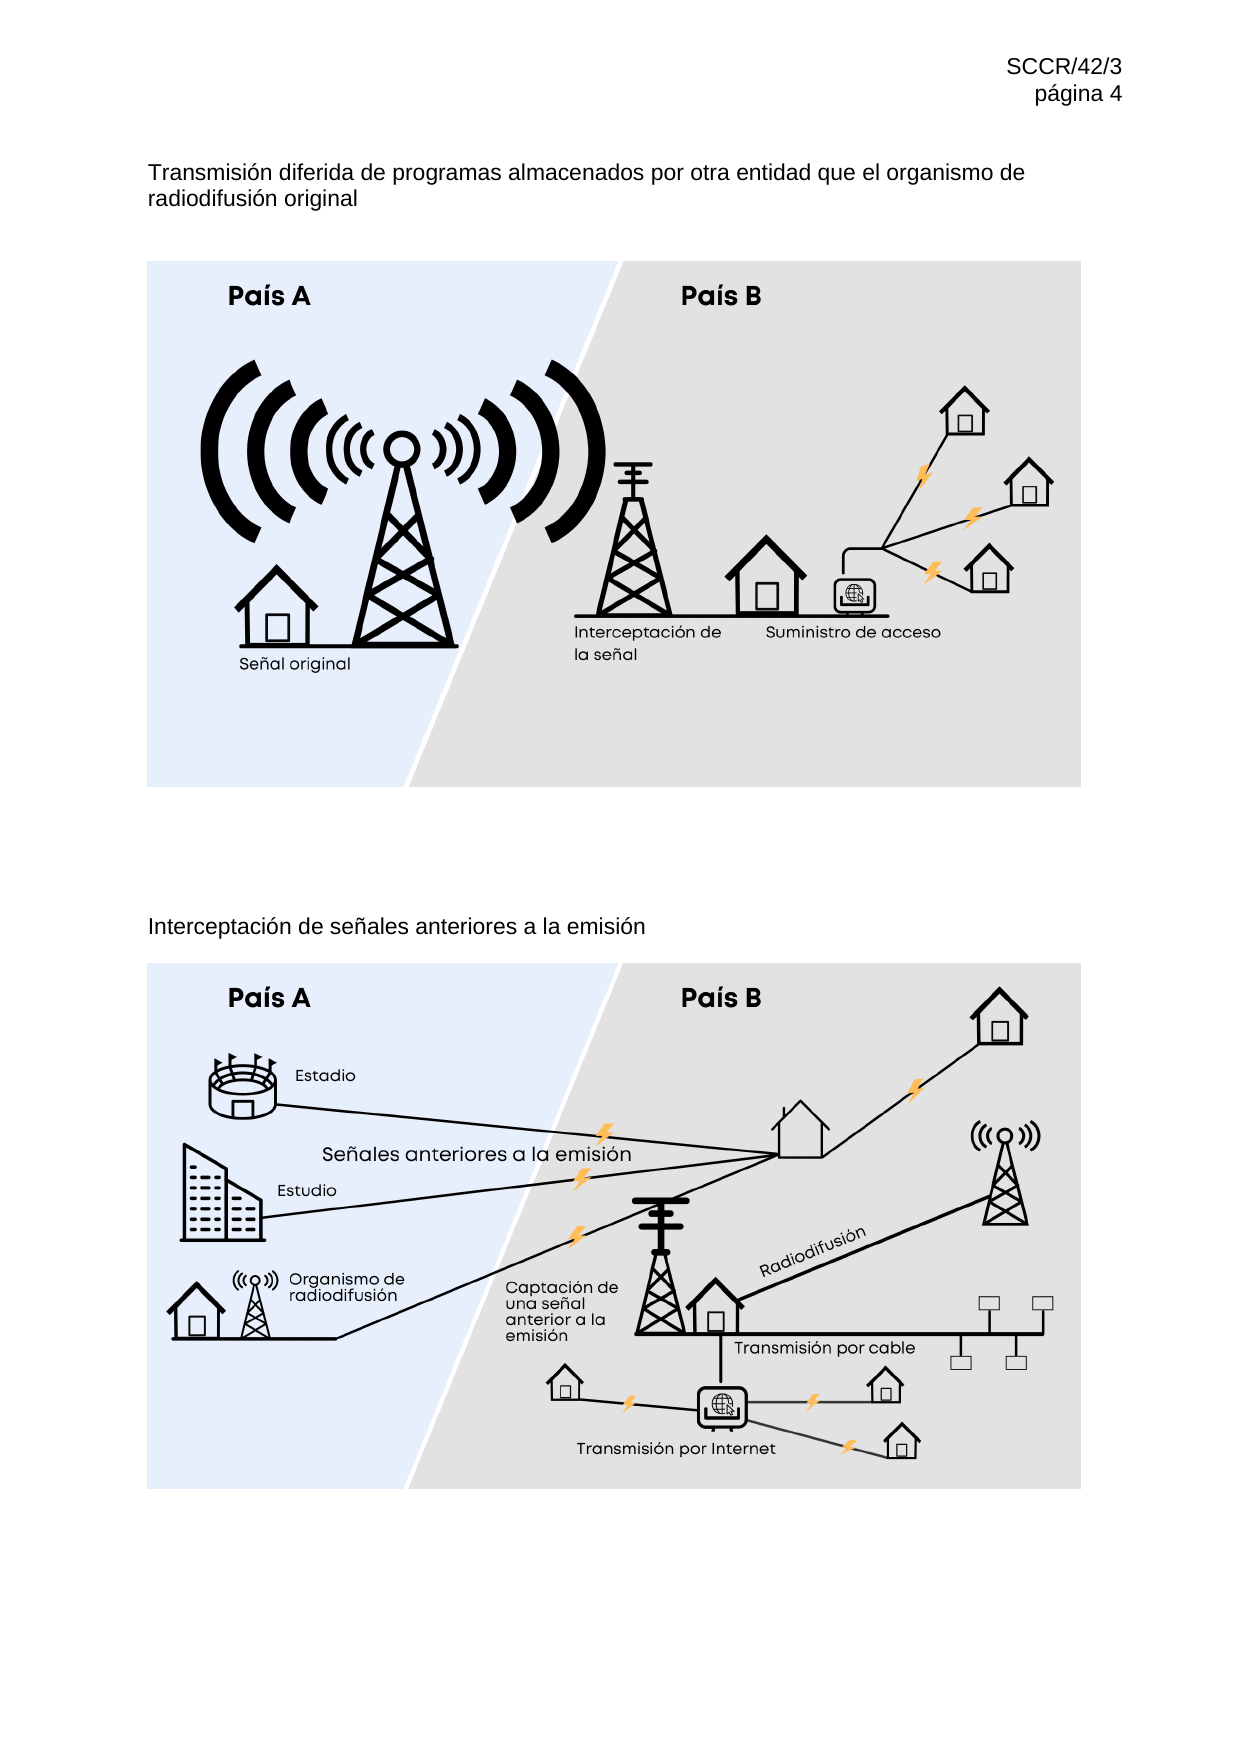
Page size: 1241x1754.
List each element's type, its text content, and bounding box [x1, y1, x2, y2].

picture [147, 963, 1081, 1489]
text Transmisión diferida de programas almacenados por otra entidad que el organismo de radiodifusión original [148, 158, 1122, 211]
picture [147, 261, 1081, 787]
text Interceptación de señales anteriores a la emisión [148, 913, 1122, 939]
